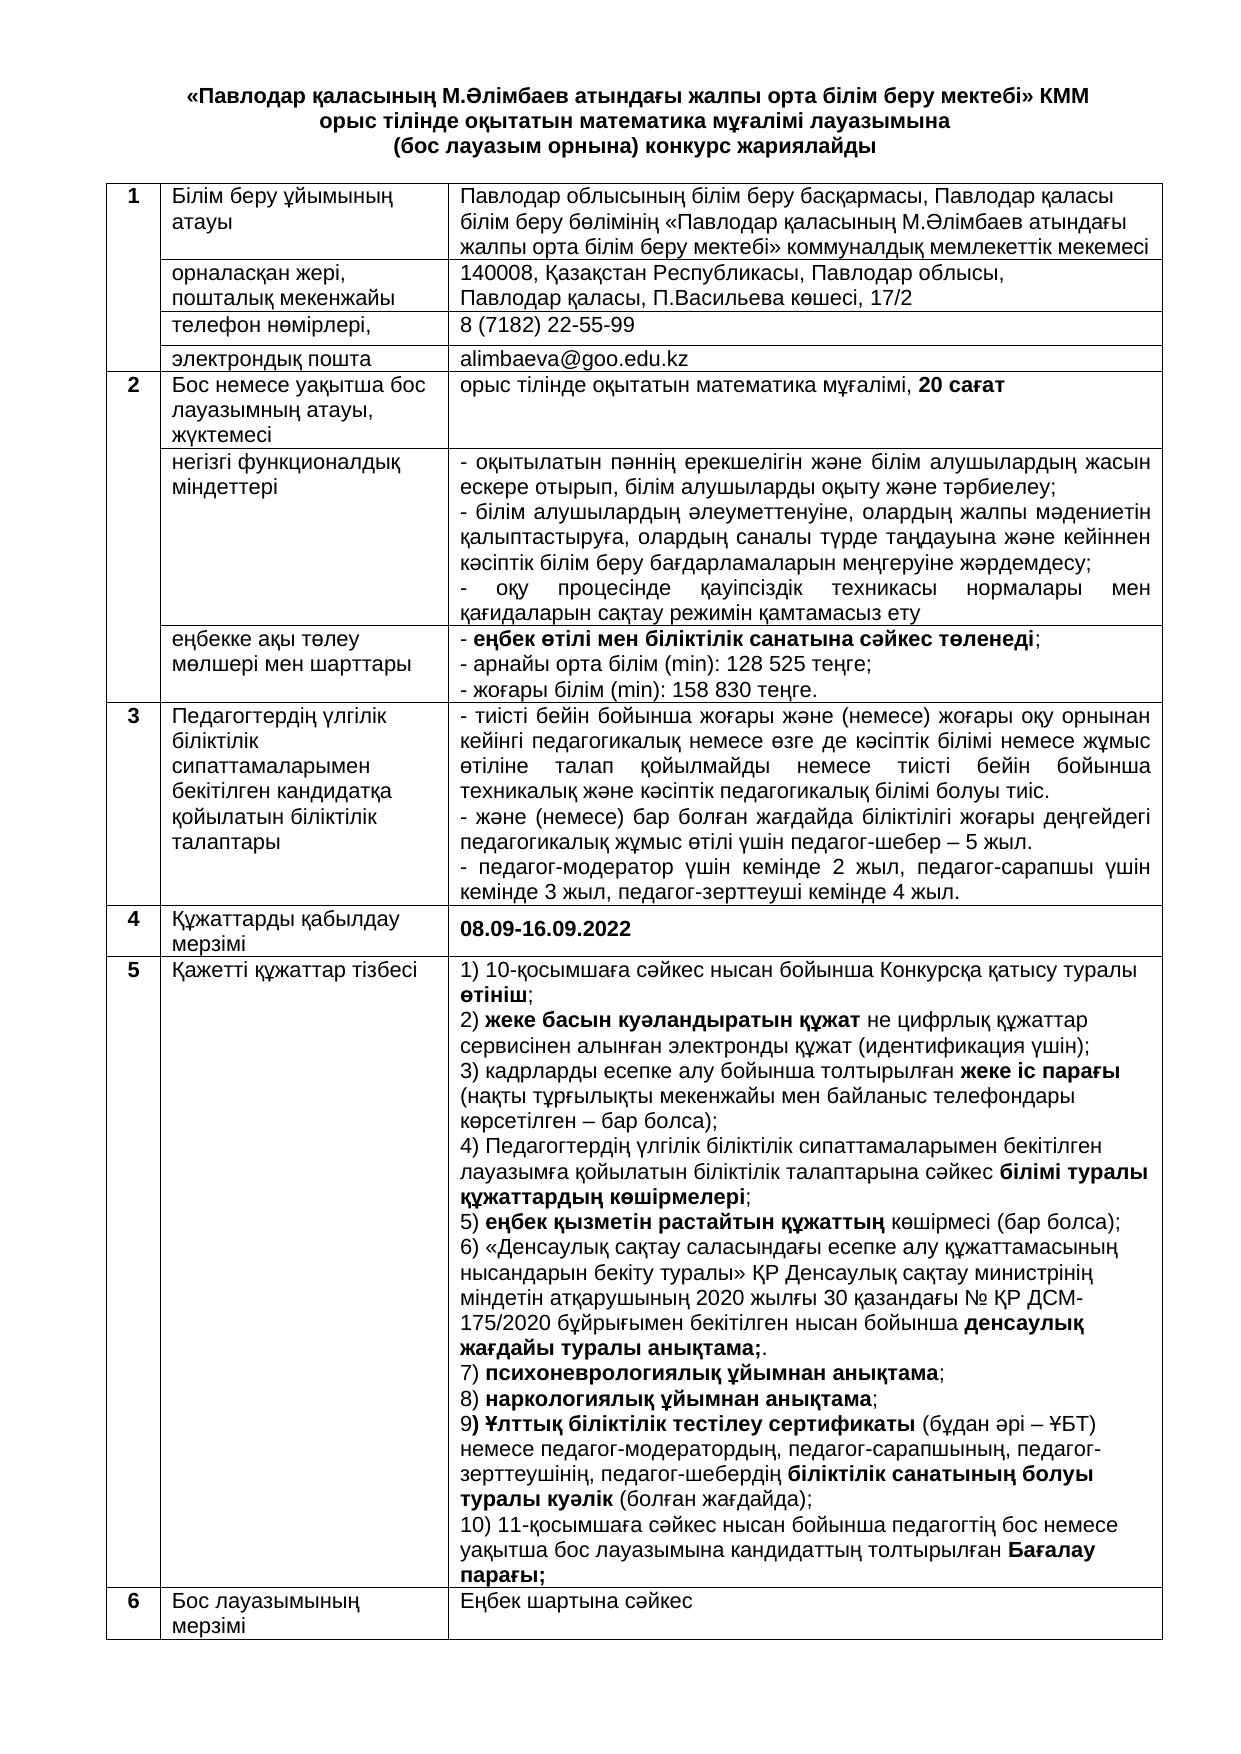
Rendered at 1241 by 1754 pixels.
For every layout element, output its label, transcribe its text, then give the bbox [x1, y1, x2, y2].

table_cell еңбекке ақы төлеу мөлшері мен шарттары [161, 626, 448, 702]
table_cell 3 [107, 703, 160, 904]
table_cell - оқытылатын пәннің ерекшелігін және білім алушылардың жасын ескере отырып, білім алушыларды оқыту және тәрбиелеу; - білім алушылардың әлеуметтенуіне, олардың жалпы мәдениетін қалыптастыруға, олардың саналы түрде таңдауына және кейіннен кәсіптік білім беру бағдарламаларын меңгеруіне жәрдемдесу; - оқу процесінде қауіпсіздік техникасы нормалары мен қағидаларын сақтау режимін қамтамасыз ету [449, 449, 1162, 625]
table_cell негізгі функционалдық міндеттері [161, 449, 448, 625]
table_cell 6 [107, 1588, 160, 1639]
table_cell 1) 10-қосымшаға сәйкес нысан бойынша Конкурсқа қатысу туралы өтініш; 2) жеке басын куәландыратын құжат не цифрлық құжаттар сервисінен алынған электронды құжат (идентификация үшін); 3) кадрларды есепке алу бойынша толтырылған жеке іс парағы (нақты тұрғылықты мекенжайы мен байланыс телефондары көрсетілген – бар болса); 4) Педагогтердің үлгілік біліктілік сипаттамаларымен бекітілген лауазымға қойылатын біліктілік талаптарына сәйкес білімі туралы құжаттардың көшірмелері; 5) еңбек қызметін растайтын құжаттың көшірмесі (бар болса); 6) «Денсаулық сақтау саласындағы есепке алу құжаттамасының нысандарын бекіту туралы» ҚР Денсаулық сақтау министрінің міндетін атқарушының 2020 жылғы 30 қазандағы № ҚР ДСМ-175/2020 бұйрығымен бекітілген нысан бойынша денсаулық жағдайы туралы анықтама;. 7) психоневрологиялық ұйымнан анықтама; 8) наркологиялық ұйымнан анықтама; 9) Ұлттық біліктілік тестілеу сертификаты (бұдан әрі – ҰБТ) немесе педагог-модератордың, педагог-сарапшының, педагог-зерттеушінің, педагог-шебердің біліктілік санатының болуы туралы куәлік (болған жағдайда); 10) 11-қосымшаға сәйкес нысан бойынша педагогтің бос немесе уақытша бос лауазымына кандидаттың толтырылған Бағалау парағы; [449, 957, 1162, 1587]
table_cell 2 [107, 372, 160, 702]
table_header 1 [107, 184, 160, 371]
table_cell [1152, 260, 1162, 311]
table_cell телефон нөмірлері, [161, 312, 448, 345]
table_cell alimbaeva@goo.edu.kz [449, 346, 1162, 371]
table_cell 08.09-16.09.2022 [449, 906, 1162, 956]
table_cell Еңбек шартына сәйкес [449, 1588, 1162, 1639]
text (бос лауазым орнына) конкурс жариялайды [118, 133, 1152, 158]
table_cell 8 (7182) 22-55-99 [449, 312, 1162, 345]
text «Павлодар қаласының М.Әлімбаев атындағы жалпы орта білім беру мектебі» КММ [118, 83, 1152, 108]
table_cell - еңбек өтілі мен біліктілік санатына сәйкес төленеді; - арнайы орта білім (min): 128 525 теңге; - жоғары білім (min): 158 830 теңге. [449, 626, 1162, 702]
text орыс тілінде оқытатын математика мұғалімі лауазымына [118, 108, 1152, 133]
table_cell электрондық пошта [161, 346, 448, 371]
table_header Павлодар облысының білім беру басқармасы, Павлодар қаласы білім беру бөлімінің «Павлодар қаласының М.Әлімбаев атындағы жалпы орта білім беру мектебі» коммуналдық мемлекеттік мекемесі [449, 184, 1162, 259]
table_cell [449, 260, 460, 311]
table_cell Бос лауазымының мерзімі [161, 1588, 448, 1639]
table_cell Қажетті құжаттар тізбесі [161, 957, 448, 1587]
table_cell орналасқан жері, пошталық мекенжайы [161, 260, 448, 311]
table_cell Педагогтердің үлгілік біліктілік сипаттамаларымен бекітілген кандидатқа қойылатын біліктілік талаптары [161, 703, 448, 904]
table_cell 4 [107, 906, 160, 956]
table_cell Бос немесе уақытша бос лауазымның атауы, жүктемесі [161, 372, 448, 448]
table_header Білім беру ұйымының атауы [161, 184, 448, 259]
table_cell 5 [107, 957, 160, 1587]
table_cell - тиісті бейін бойынша жоғары және (немесе) жоғары оқу орнынан кейінгі педагогикалық немесе өзге де кәсіптік білімі немесе жұмыс өтіліне талап қойылмайды немесе тиісті бейін бойынша техникалық және кәсіптік педагогикалық білімі болуы тиіс. - және (немесе) бар болған жағдайда біліктілігі жоғары деңгейдегі педагогикалық жұмыс өтілі үшін педагог-шебер – 5 жыл. - педагог-модератор үшін кемінде 2 жыл, педагог-сарапшы үшін кемінде 3 жыл, педагог-зерттеуші кемінде 4 жыл. [449, 703, 1162, 904]
table_cell орыс тілінде оқытатын математика мұғалімі, 20 сағат [449, 372, 1162, 448]
table_cell Құжаттарды қабылдау мерзімі [161, 906, 448, 956]
